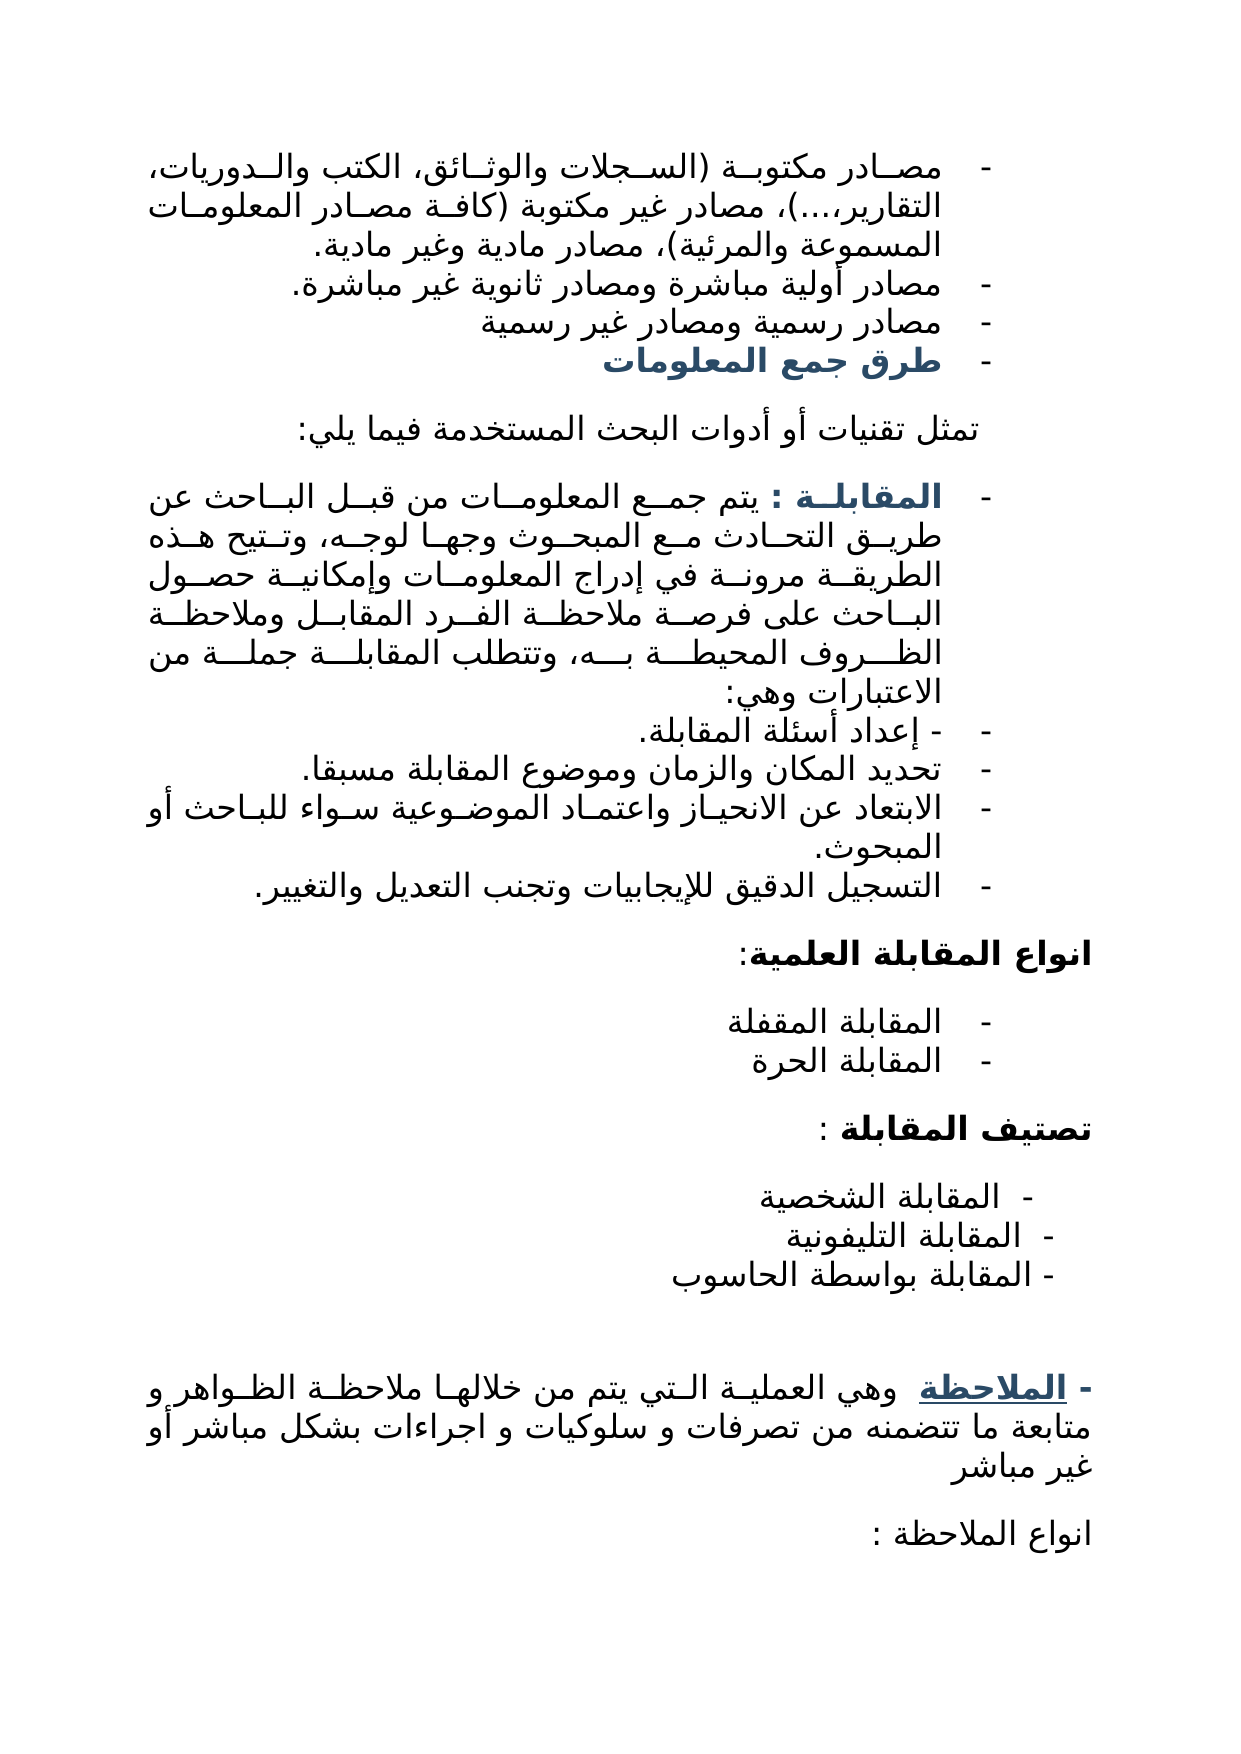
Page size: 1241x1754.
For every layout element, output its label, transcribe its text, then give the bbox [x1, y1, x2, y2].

list - المقابلة التليفونية [148, 1216, 1055, 1255]
list الابتعاد عن الانحياز واعتماد الموضوعية سواء للباحث أو المبحوث. [148, 789, 980, 866]
list مصادر أولية مباشرة ومصادر ثانوية غير مباشرة. [148, 264, 980, 303]
text انواع المقابلة العلمية: [148, 934, 1093, 973]
text تصتيف المقابلة : [148, 1109, 1093, 1148]
list - المقابلة بواسطة الحاسوب [148, 1255, 1055, 1294]
text انواع الملاحظة : [148, 1514, 1093, 1553]
list مصادر رسمية ومصادر غير رسمية [148, 303, 980, 342]
text تمثل تقنيات أو أدوات البحث المستخدمة فيما يلي: [148, 410, 980, 449]
text - الملاحظة وهي العملية التي يتم من خلالها ملاحظة الظواهر و متابعة ما تتضمنه من تصرفات و سلوكيات و اجراءات بشكل مباشر أو غير مباشر [148, 1368, 1093, 1485]
list - المقابلة الشخصية [148, 1177, 1055, 1216]
list تحديد المكان والزمان وموضوع المقابلة مسبقا. [148, 750, 980, 789]
list المقابلة المقفلة [148, 1002, 980, 1041]
list طرق جمع المعلومات [148, 342, 980, 381]
list - إعداد أسئلة المقابلة. [148, 711, 980, 750]
list التسجيل الدقيق للإيجابيات وتجنب التعديل والتغيير. [148, 866, 980, 905]
list المقابلة الحرة [148, 1041, 980, 1080]
list مصادر مكتوبة (السجلات والوثائق، الكتب والدوريات، التقارير،...)، مصادر غير مكتوبة (كافة مصادر المعلومات المسموعة والمرئية)، مصادر مادية وغير مادية. [148, 148, 980, 264]
list المقابلة : يتم جمع المعلومات من قبل الباحث عن طريق التحادث مع المبحوث وجها لوجه، وتتيح هذه الطريقة مرونة في إدراج المعلومات وإمكانية حصول الباحث على فرصة ملاحظة الفرد المقابل وملاحظة الظروف المحيطة به، وتتطلب المقابلة جملة من الاعتبارات وهي: [148, 478, 980, 711]
